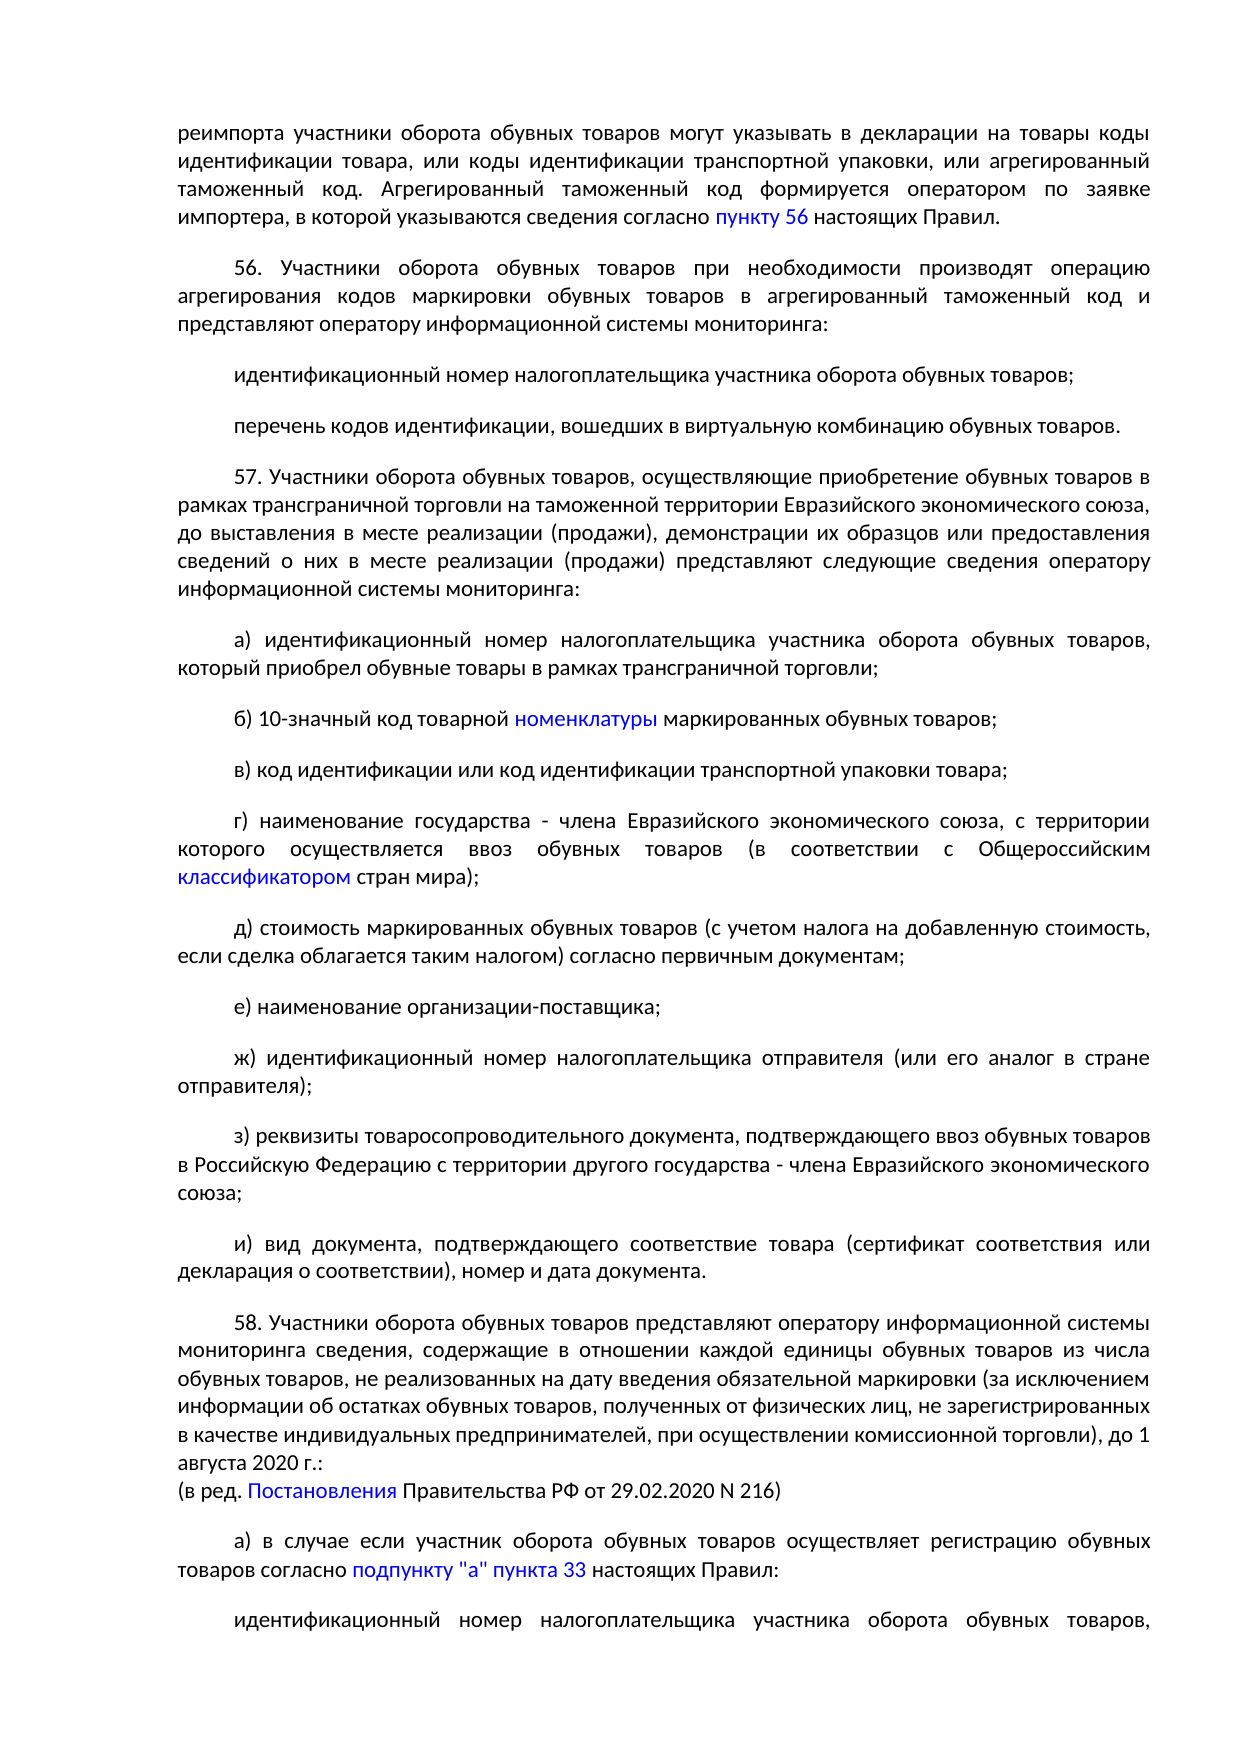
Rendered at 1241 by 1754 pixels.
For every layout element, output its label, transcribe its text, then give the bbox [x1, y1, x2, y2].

text а) идентификационный номер налогоплательщика участника оборота обувных товаров, который приобрел обувные товары в рамках трансграничной торговли; [177, 625, 1152, 681]
text а) в случае если участник оборота обувных товаров осуществляет регистрацию обувных товаров согласно подпункту "а" пункта 33 настоящих Правил: [177, 1527, 1152, 1583]
text з) реквизиты товаросопроводительного документа, подтверждающего ввоз обувных товаров в Российскую Федерацию с территории другого государства - члена Евразийского экономического союза; [177, 1122, 1152, 1206]
text б) 10-значный код товарной номенклатуры маркированных обувных товаров; [177, 704, 1152, 732]
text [177, 1606, 1152, 1634]
text д) стоимость маркированных обувных товаров (с учетом налога на добавленную стоимость, если сделка облагается таким налогом) согласно первичным документам; [177, 913, 1152, 969]
text перечень кодов идентификации, вошедших в виртуальную комбинацию обувных товаров. [177, 411, 1152, 439]
text в) код идентификации или код идентификации транспортной упаковки товара; [177, 755, 1152, 783]
text е) наименование организации-поставщика; [177, 992, 1152, 1020]
text 56. Участники оборота обувных товаров при необходимости производят операцию агрегирования кодов маркировки обувных товаров в агрегированный таможенный код и представляют оператору информационной системы мониторинга: [177, 253, 1152, 337]
text 57. Участники оборота обувных товаров, осуществляющие приобретение обувных товаров в рамках трансграничной торговли на таможенной территории Евразийского экономического союза, до выставления в месте реализации (продажи), демонстрации их образцов или предоставления сведений о них в месте реализации (продажи) представляют следующие сведения оператору информационной системы мониторинга: [177, 462, 1152, 602]
text 58. Участники оборота обувных товаров представляют оператору информационной системы мониторинга сведения, содержащие в отношении каждой единицы обувных товаров из числа обувных товаров, не реализованных на дату введения обязательной маркировки (за исключением информации об остатках обувных товаров, полученных от физических лиц, не зарегистрированных в качестве индивидуальных предпринимателей, при осуществлении комиссионной торговли), до 1 августа 2020 г.: [177, 1308, 1152, 1476]
text идентификационный номер налогоплательщика участника оборота обувных товаров; [177, 360, 1152, 388]
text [177, 118, 1152, 230]
text и) вид документа, подтверждающего соответствие товара (сертификат соответствия или декларация о соответствии), номер и дата документа. [177, 1229, 1152, 1285]
text (в ред. Постановления Правительства РФ от 29.02.2020 N 216) [177, 1476, 1152, 1504]
text ж) идентификационный номер налогоплательщика отправителя (или его аналог в стране отправителя); [177, 1043, 1152, 1099]
text г) наименование государства - члена Евразийского экономического союза, с территории которого осуществляется ввоз обувных товаров (в соответствии с Общероссийским классификатором стран мира); [177, 806, 1152, 890]
